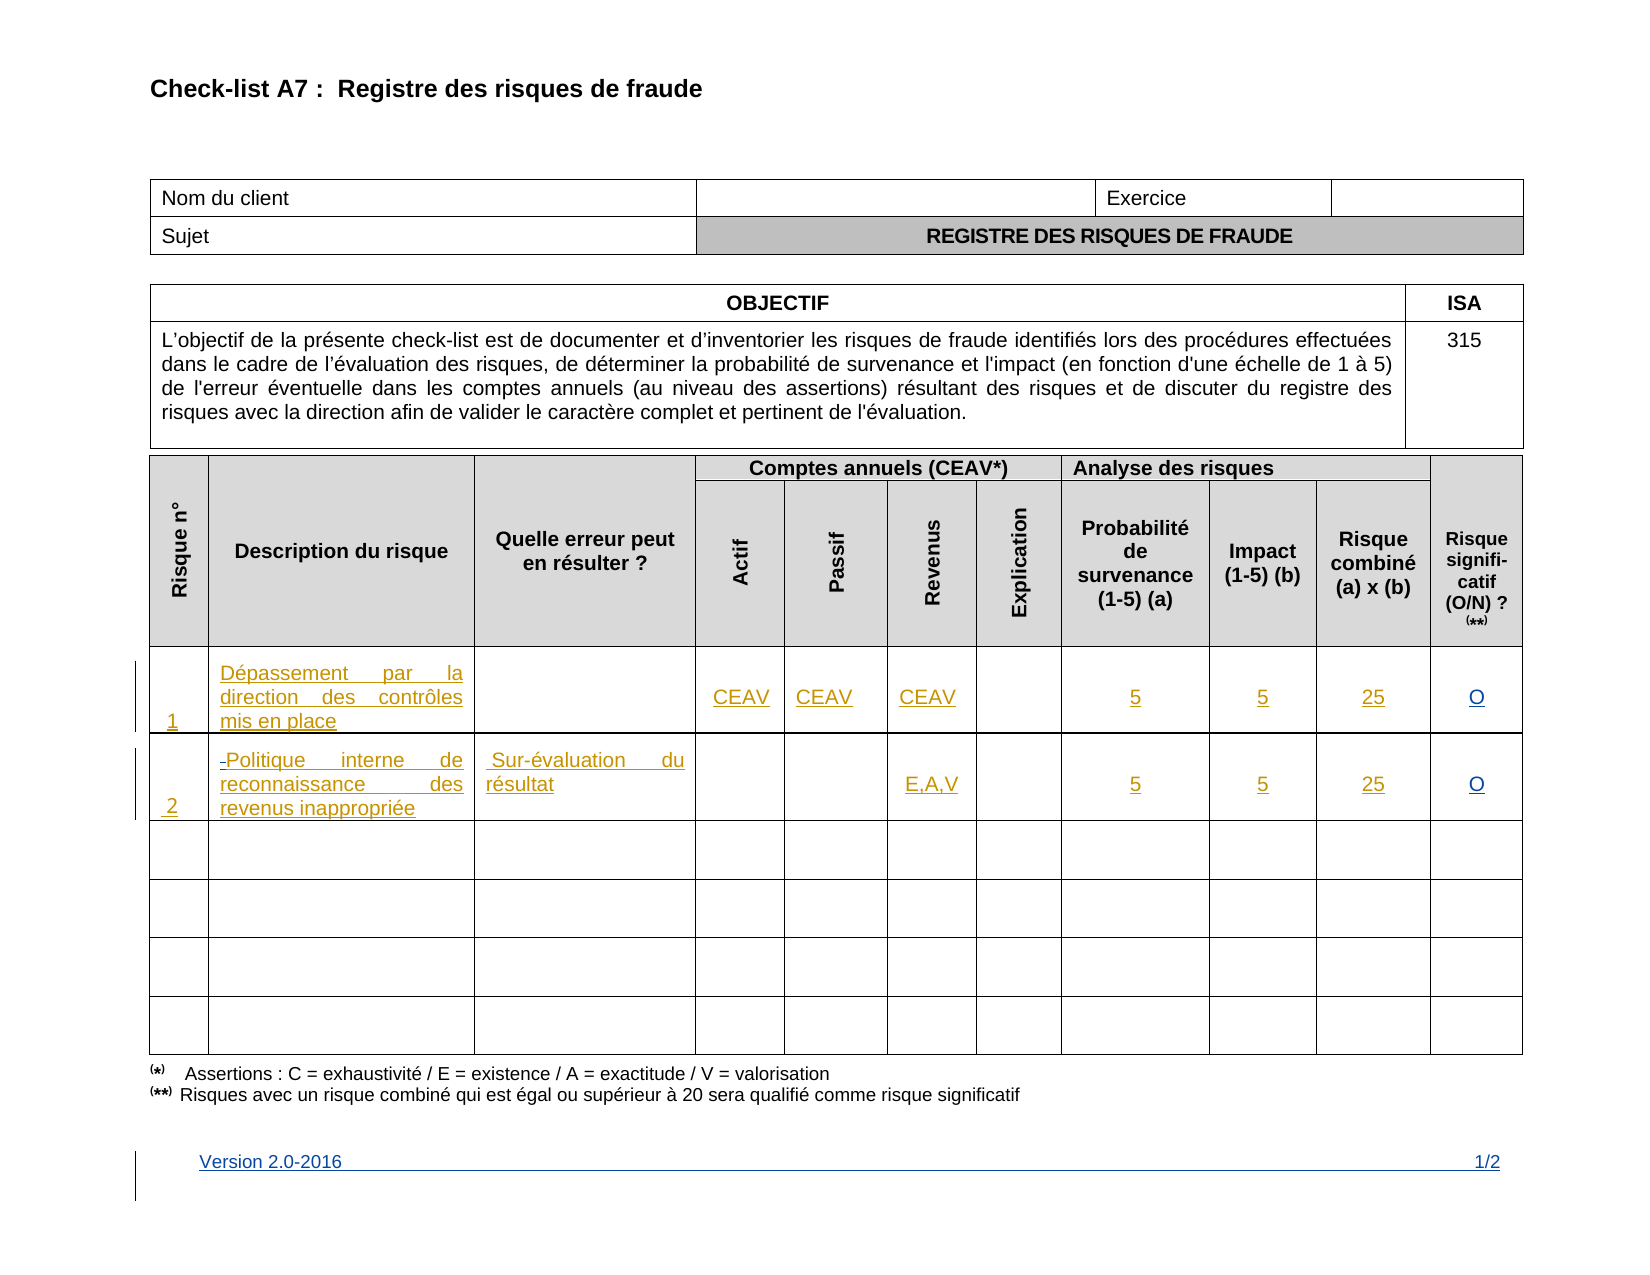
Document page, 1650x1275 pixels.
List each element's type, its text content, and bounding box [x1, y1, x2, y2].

table_header [697, 180, 1095, 216]
table_cell Risque combiné (a) x (b) [1317, 481, 1430, 646]
table_cell [1210, 821, 1316, 879]
table_cell [1317, 880, 1430, 937]
table_cell [888, 821, 976, 879]
table_cell [1431, 734, 1522, 820]
table_cell [977, 997, 1061, 1054]
table_cell 315 [1406, 322, 1523, 448]
table_cell [1210, 997, 1316, 1054]
table_cell [1431, 821, 1522, 879]
table_cell [1431, 997, 1522, 1054]
table_cell Passif [785, 481, 887, 646]
table_cell [1317, 938, 1430, 996]
table_cell Explication [977, 481, 1061, 646]
table_cell [475, 880, 695, 937]
table_header Description du risque [209, 456, 474, 646]
table_cell [209, 880, 474, 937]
table_cell [209, 647, 474, 732]
table_cell [1062, 647, 1209, 732]
text (**) Risques avec un risque combiné qui est égal ou supérieur à 20 sera qualifié comme risque significatif [150, 1084, 1500, 1106]
table_cell [209, 821, 474, 879]
table_cell [1317, 821, 1430, 879]
table_cell [1062, 997, 1209, 1054]
table_cell Probabilité de survenance (1-5) (a) [1062, 481, 1209, 646]
table_header Nom du client [151, 180, 696, 216]
table_cell [1062, 938, 1209, 996]
table_cell [475, 938, 695, 996]
table_cell [888, 647, 976, 732]
table_cell [888, 880, 976, 937]
table_cell [475, 821, 695, 879]
table_cell [475, 997, 695, 1054]
table_cell [977, 880, 1061, 937]
table_header OBJECTIF [151, 285, 1405, 321]
table_cell [785, 647, 887, 732]
table_cell [977, 734, 1061, 820]
table_header [1332, 180, 1523, 216]
table_cell [696, 997, 784, 1054]
table_cell [209, 734, 474, 820]
table_cell Revenus [888, 481, 976, 646]
table_cell [150, 647, 208, 732]
table_cell [977, 821, 1061, 879]
table_cell [1431, 647, 1522, 732]
table_cell [977, 938, 1061, 996]
table_cell [1062, 880, 1209, 937]
table_cell [1317, 997, 1430, 1054]
table_cell [1210, 734, 1316, 820]
table_cell [475, 734, 695, 820]
table_cell [696, 821, 784, 879]
table_cell [785, 997, 887, 1054]
table_cell Actif [696, 481, 784, 646]
table_header Exercice [1096, 180, 1331, 216]
table_cell [785, 734, 887, 820]
table_cell [209, 938, 474, 996]
table_cell [888, 734, 976, 820]
table_cell Impact (1-5) (b) [1210, 481, 1316, 646]
table_cell Sujet [151, 217, 696, 254]
table_cell [1062, 821, 1209, 879]
table_cell [150, 880, 208, 937]
table_cell [785, 880, 887, 937]
table_cell L’objectif de la présente check-list est de documenter et d’inventorier les risques de fraude identifiés lors des procédures effectuées dans le cadre de l’évaluation des risques, de déterminer la probabilité de survenance et l'impact (en fonction d'une échelle de 1 à 5) de l'erreur éventuelle dans les comptes annuels (au niveau des assertions) résultant des risques et de discuter du registre des risques avec la direction afin de valider le caractère complet et pertinent de l'évaluation. [151, 322, 1405, 448]
table_cell [1062, 734, 1209, 820]
table_cell [209, 997, 474, 1054]
table_cell [1210, 647, 1316, 732]
table_cell [475, 647, 695, 732]
table_cell [785, 938, 887, 996]
table_cell [1317, 734, 1430, 820]
table_header Comptes annuels (CEAV*) [696, 456, 1061, 479]
table_cell [1431, 880, 1522, 937]
table_cell [1210, 880, 1316, 937]
table_cell [888, 997, 976, 1054]
table_cell REGISTRE DES RISQUES DE FRAUDE [697, 217, 1523, 254]
table_cell [150, 938, 208, 996]
table_header Risque signifi-catif (O/N) ? (**) [1431, 456, 1522, 646]
table_cell [1210, 938, 1316, 996]
table_cell [1431, 938, 1522, 996]
table_cell [977, 647, 1061, 732]
table_cell [888, 938, 976, 996]
table_header Analyse des risques [1062, 456, 1430, 479]
table_cell [1317, 647, 1430, 732]
table_cell [785, 821, 887, 879]
table_header ISA [1406, 285, 1523, 321]
table_cell [150, 997, 208, 1054]
table_cell [696, 734, 784, 820]
table_header Risque n° [150, 456, 208, 646]
text (*) Assertions : C = exhaustivité / E = existence / A = exactitude / V = valorisation [150, 1062, 1500, 1084]
table_cell [696, 647, 784, 732]
table_header Quelle erreur peut en résulter ? [475, 456, 695, 646]
table_cell [150, 821, 208, 879]
table_cell [696, 938, 784, 996]
table_cell [150, 734, 208, 820]
table_cell [696, 880, 784, 937]
